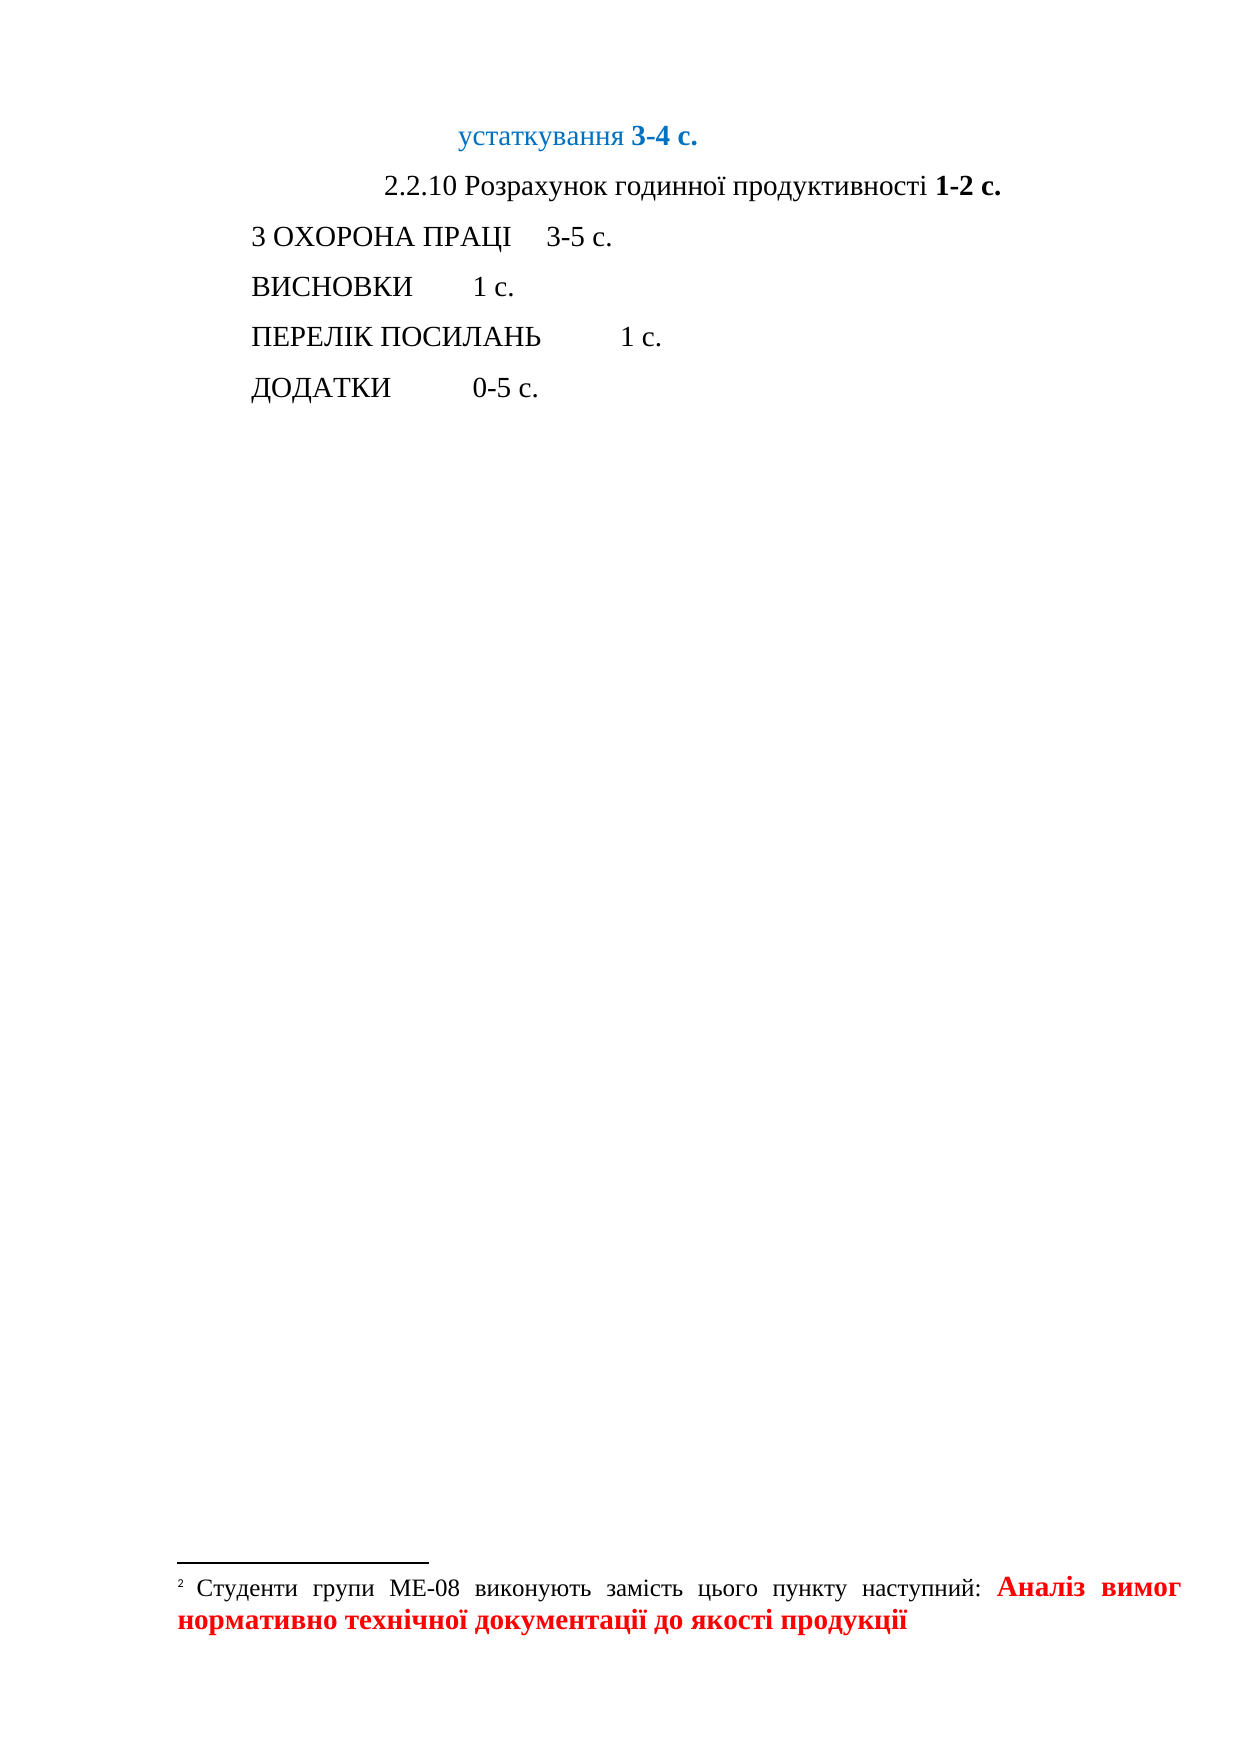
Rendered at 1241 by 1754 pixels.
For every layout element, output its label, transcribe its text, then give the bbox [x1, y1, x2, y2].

text 2.2.10 Розрахунок годинної продуктивності 1-2 с. [384, 168, 1181, 202]
text ПЕРЕЛІК ПОСИЛАНЬ 1 с. [177, 319, 1181, 353]
text 3 ОХОРОНА ПРАЦІ 3-5 с. [177, 219, 1181, 252]
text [384, 118, 1181, 152]
text ВИСНОВКИ 1 с. [177, 269, 1181, 303]
text ДОДАТКИ 0-5 с. [177, 370, 1181, 403]
